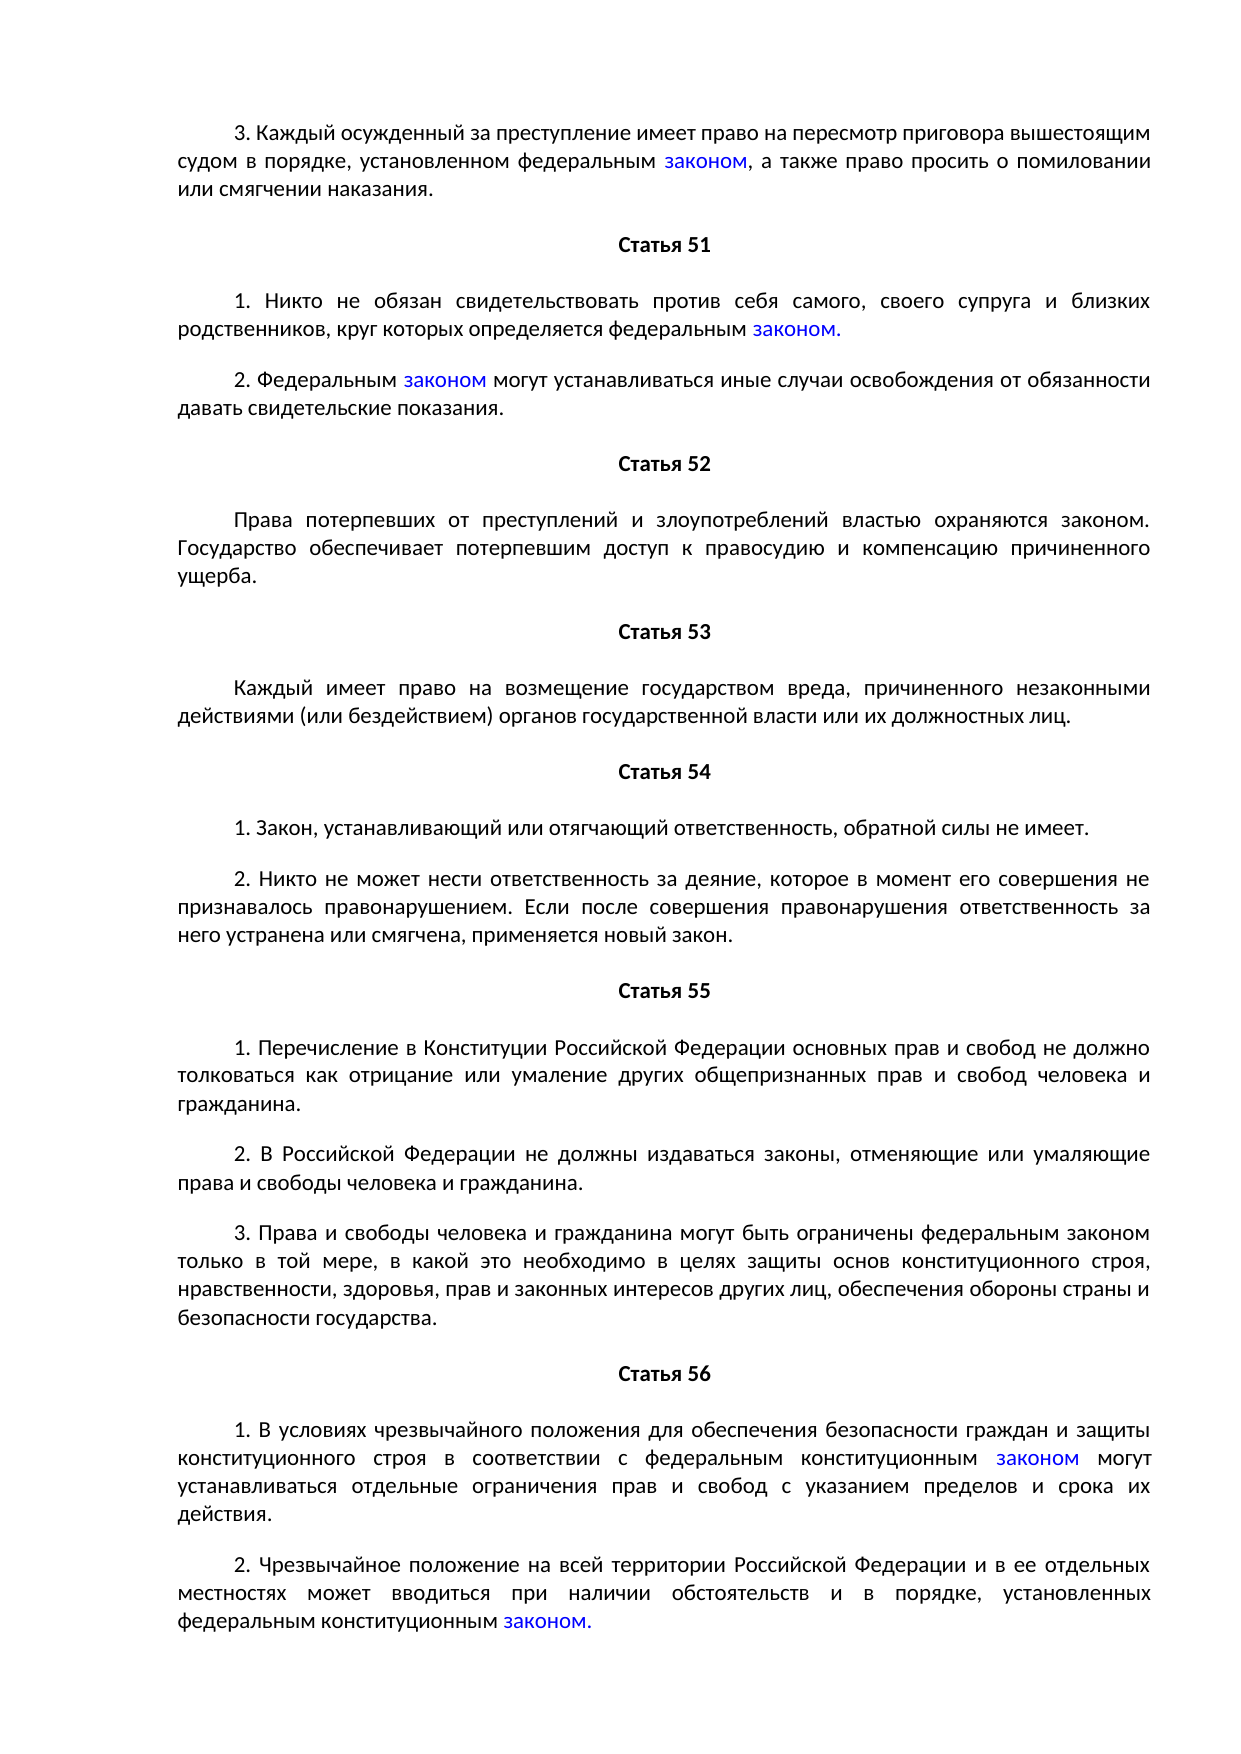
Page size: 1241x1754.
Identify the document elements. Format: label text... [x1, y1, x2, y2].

text 2. Федеральным законом могут устанавливаться иные случаи освобождения от обязанности давать свидетельские показания. [177, 365, 1152, 421]
text 2. Чрезвычайное положение на всей территории Российской Федерации и в ее отдельных местностях может вводиться при наличии обстоятельств и в порядке, установленных федеральным конституционным законом. [177, 1550, 1152, 1634]
text 1. Закон, устанавливающий или отягчающий ответственность, обратной силы не имеет. [177, 813, 1152, 842]
title Статья 52 [177, 449, 1152, 477]
text 2. В Российской Федерации не должны издаваться законы, отменяющие или умаляющие права и свободы человека и гражданина. [177, 1139, 1152, 1196]
text 1. В условиях чрезвычайного положения для обеспечения безопасности граждан и защиты конституционного строя в соответствии с федеральным конституционным законом могут устанавливаться отдельные ограничения прав и свобод с указанием пределов и срока их действия. [177, 1415, 1152, 1527]
text 1. Никто не обязан свидетельствовать против себя самого, своего супруга и близких родственников, круг которых определяется федеральным законом. [177, 286, 1152, 342]
title Статья 54 [177, 757, 1152, 786]
title Статья 53 [177, 617, 1152, 645]
title Статья 51 [177, 230, 1152, 258]
text 2. Никто не может нести ответственность за деяние, которое в момент его совершения не признавалось правонарушением. Если после совершения правонарушения ответственность за него устранена или смягчена, применяется новый закон. [177, 864, 1152, 948]
text 3. Каждый осужденный за преступление имеет право на пересмотр приговора вышестоящим судом в порядке, установленном федеральным законом, а также право просить о помиловании или смягчении наказания. [177, 118, 1152, 202]
text Каждый имеет право на возмещение государством вреда, причиненного незаконными действиями (или бездействием) органов государственной власти или их должностных лиц. [177, 673, 1152, 729]
title Статья 55 [177, 977, 1152, 1004]
text 1. Перечисление в Конституции Российской Федерации основных прав и свобод не должно толковаться как отрицание или умаление других общепризнанных прав и свобод человека и гражданина. [177, 1033, 1152, 1117]
text 3. Права и свободы человека и гражданина могут быть ограничены федеральным законом только в той мере, в какой это необходимо в целях защиты основ конституционного строя, нравственности, здоровья, прав и законных интересов других лиц, обеспечения обороны страны и безопасности государства. [177, 1218, 1152, 1331]
title Статья 56 [177, 1359, 1152, 1387]
text Права потерпевших от преступлений и злоупотреблений властью охраняются законом. Государство обеспечивает потерпевшим доступ к правосудию и компенсацию причиненного ущерба. [177, 505, 1152, 589]
